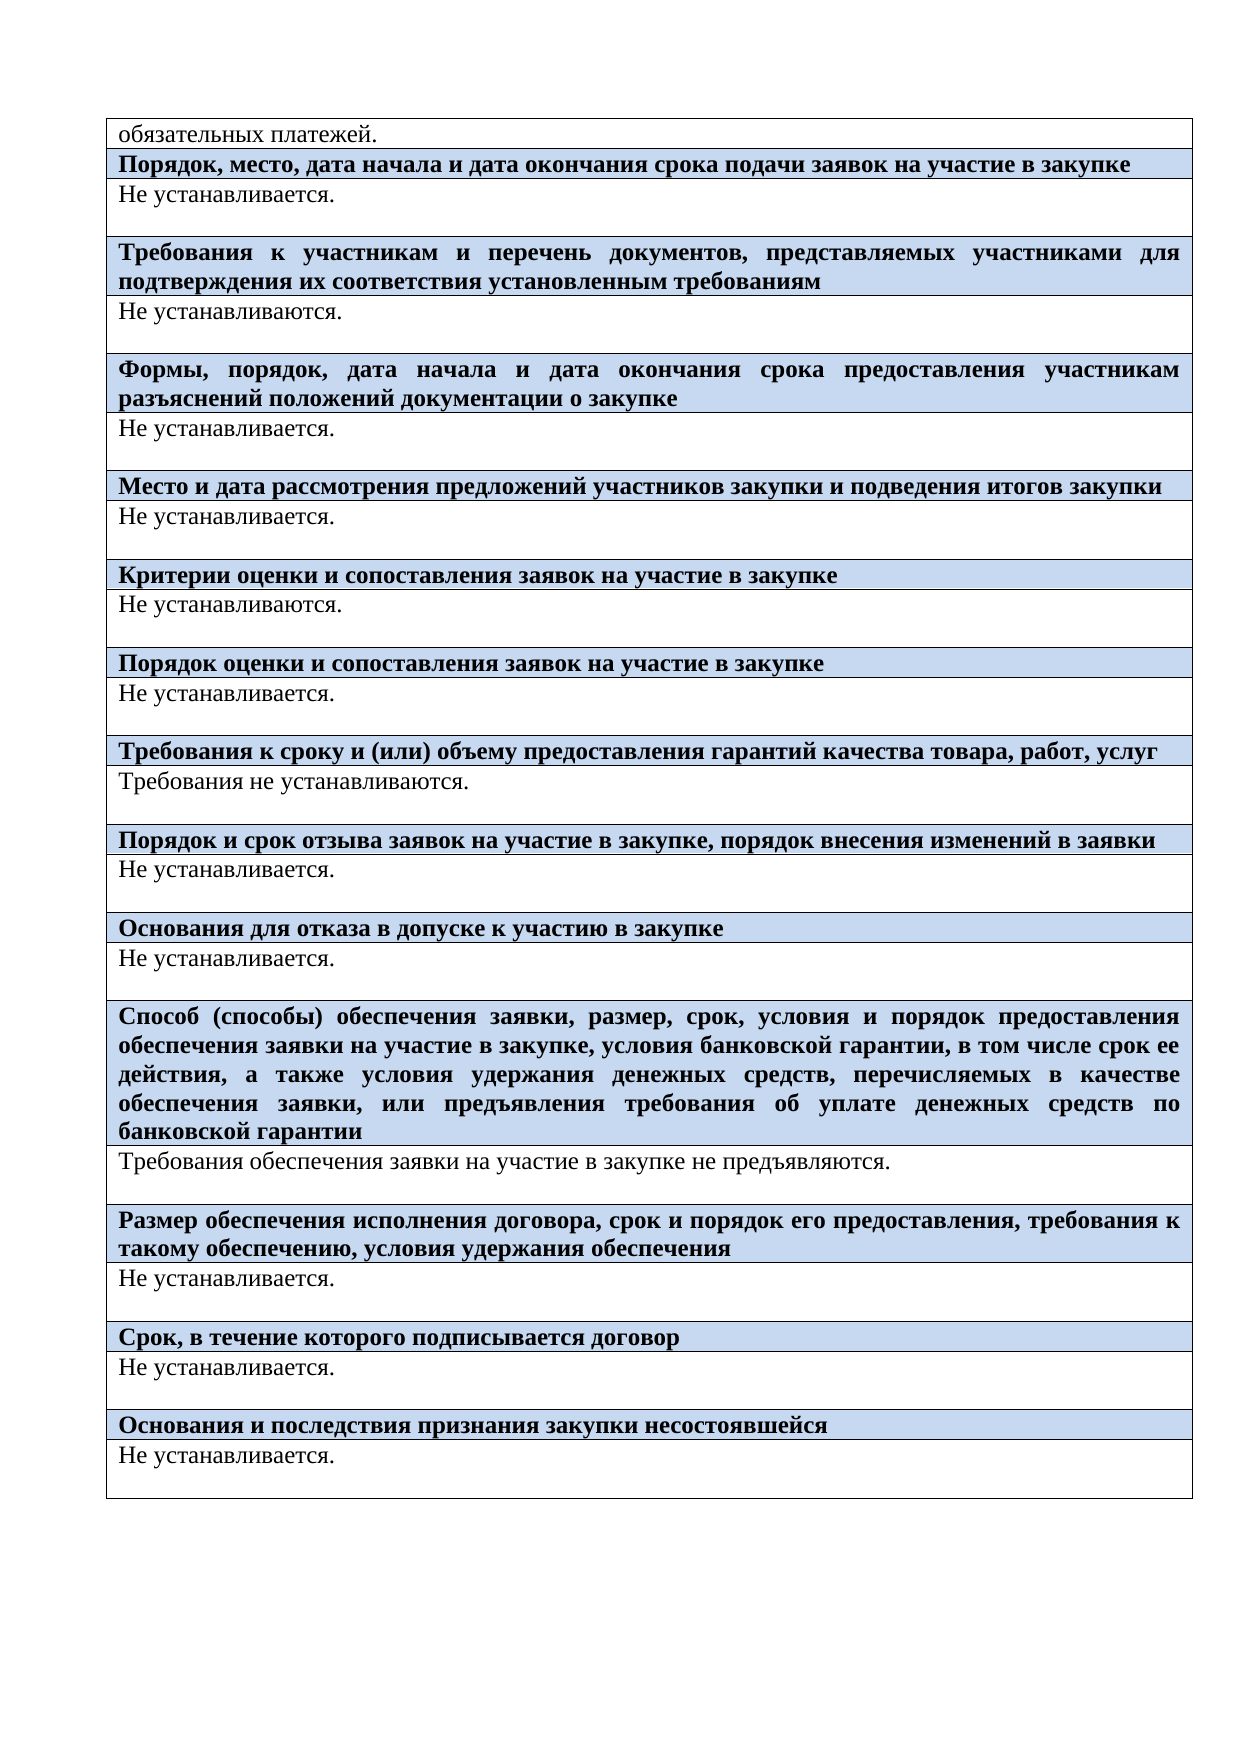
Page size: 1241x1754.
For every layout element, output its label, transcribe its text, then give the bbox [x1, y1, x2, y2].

table_cell Требования к участникам и перечень документов, представляемых участниками для подтверждения их соответствия установленным требованиям [107, 237, 1192, 295]
table_cell Размер обеспечения исполнения договора, срок и порядок его предоставления, требования к такому обеспечению, условия удержания обеспечения [107, 1205, 1192, 1262]
table_cell Не устанавливается. [107, 1352, 1192, 1409]
table_cell Не устанавливается. [107, 855, 1192, 912]
table_cell Не устанавливается. [107, 1263, 1192, 1321]
table_cell Формы, порядок, дата начала и дата окончания срока предоставления участникам разъяснений положений документации о закупке [107, 354, 1192, 412]
table_cell Требования не устанавливаются. [107, 766, 1192, 824]
table_cell Срок, в течение которого подписывается договор [107, 1322, 1192, 1351]
table_cell Не устанавливается. [107, 1440, 1192, 1497]
table_cell Не устанавливается. [107, 179, 1192, 236]
table_cell Место и дата рассмотрения предложений участников закупки и подведения итогов закупки [107, 471, 1192, 500]
table_cell Не устанавливаются. [107, 296, 1192, 353]
table_cell Порядок и срок отзыва заявок на участие в закупке, порядок внесения изменений в заявки [107, 825, 1192, 853]
table_cell Способ (способы) обеспечения заявки, размер, срок, условия и порядок предоставления обеспечения заявки на участие в закупке, условия банковской гарантии, в том числе срок ее действия, а также условия удержания денежных средств, перечисляемых в качестве обеспечения заявки, или предъявления требования об уплате денежных средств по банковской гарантии [107, 1001, 1192, 1145]
table_cell Требования обеспечения заявки на участие в закупке не предъявляются. [107, 1146, 1192, 1204]
table_cell Основания и последствия признания закупки несостоявшейся [107, 1410, 1192, 1439]
table_cell Порядок оценки и сопоставления заявок на участие в закупке [107, 648, 1192, 677]
table_cell Основания для отказа в допуске к участию в закупке [107, 913, 1192, 942]
table_cell Не устанавливается. [107, 501, 1192, 559]
table_cell Не устанавливается. [107, 678, 1192, 735]
table_cell Не устанавливается. [107, 413, 1192, 470]
table_cell Не устанавливаются. [107, 590, 1192, 647]
table_cell Критерии оценки и сопоставления заявок на участие в закупке [107, 560, 1192, 588]
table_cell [107, 119, 1192, 148]
table_cell Порядок, место, дата начала и дата окончания срока подачи заявок на участие в закупке [107, 149, 1192, 178]
table_cell Требования к сроку и (или) объему предоставления гарантий качества товара, работ, услуг [107, 736, 1192, 765]
table_cell Не устанавливается. [107, 943, 1192, 1000]
